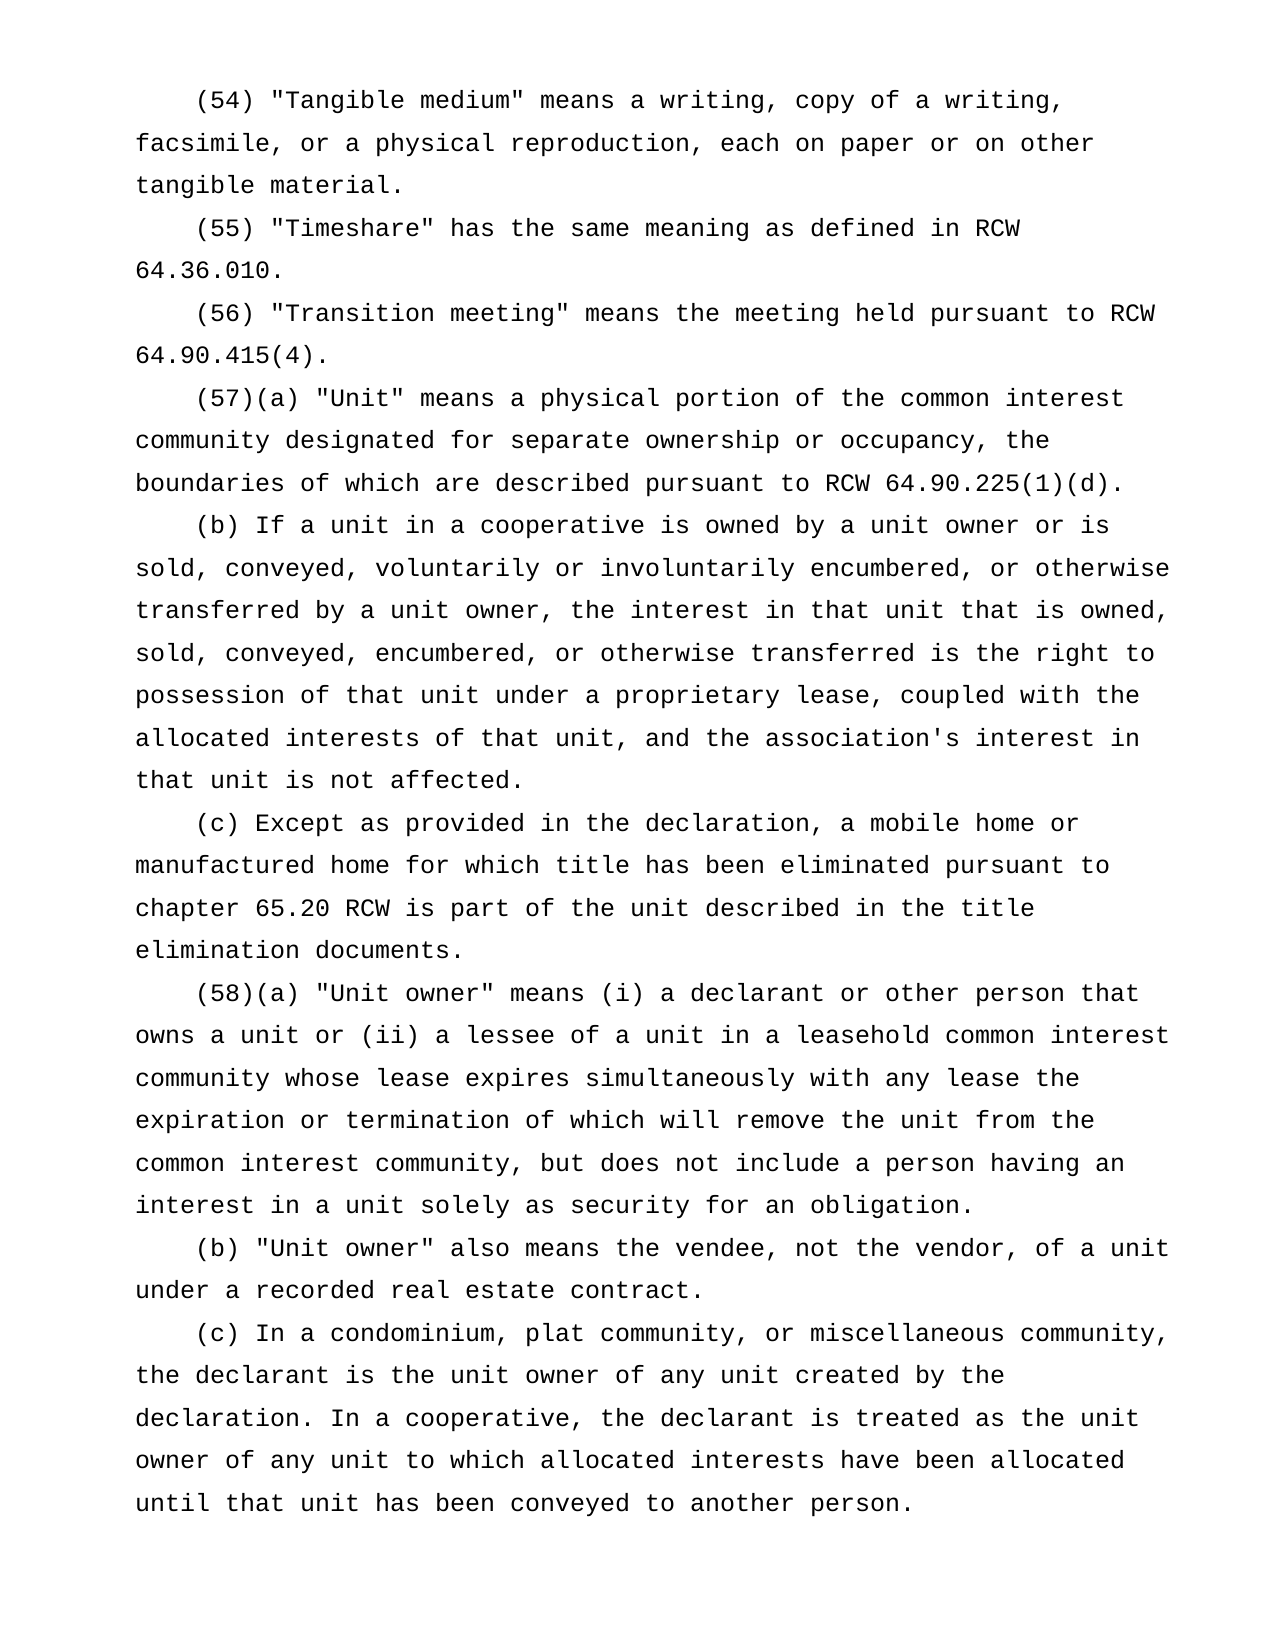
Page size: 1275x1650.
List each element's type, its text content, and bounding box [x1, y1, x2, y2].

text (58)(a) "Unit owner" means (i) a declarant or other person that owns a unit or (ii) a lessee of a unit in a leasehold common interest community whose lease expires simultaneously with any lease the expiration or termination of which will remove the unit from the common interest community, but does not include a person having an interest in a unit solely as security for an obligation. [135, 967, 1170, 1222]
text (56) "Transition meeting" means the meeting held pursuant to RCW 64.90.415(4). [135, 287, 1170, 372]
text (b) If a unit in a cooperative is owned by a unit owner or is sold, conveyed, voluntarily or involuntarily encumbered, or otherwise transferred by a unit owner, the interest in that unit that is owned, sold, conveyed, encumbered, or otherwise transferred is the right to possession of that unit under a proprietary lease, coupled with the allocated interests of that unit, and the association's interest in that unit is not affected. [135, 500, 1170, 797]
text (c) In a condominium, plat community, or miscellaneous community, the declarant is the unit owner of any unit created by the declaration. In a cooperative, the declarant is treated as the unit owner of any unit to which allocated interests have been allocated until that unit has been conveyed to another person. [135, 1307, 1170, 1520]
text (55) "Timeshare" has the same meaning as defined in RCW 64.36.010. [135, 202, 1170, 287]
text (54) "Tangible medium" means a writing, copy of a writing, facsimile, or a physical reproduction, each on paper or on other tangible material. [135, 75, 1170, 202]
text (b) "Unit owner" also means the vendee, not the vendor, of a unit under a recorded real estate contract. [135, 1222, 1170, 1307]
text (57)(a) "Unit" means a physical portion of the common interest community designated for separate ownership or occupancy, the boundaries of which are described pursuant to RCW 64.90.225(1)(d). [135, 372, 1170, 500]
text (c) Except as provided in the declaration, a mobile home or manufactured home for which title has been eliminated pursuant to chapter 65.20 RCW is part of the unit described in the title elimination documents. [135, 797, 1170, 967]
